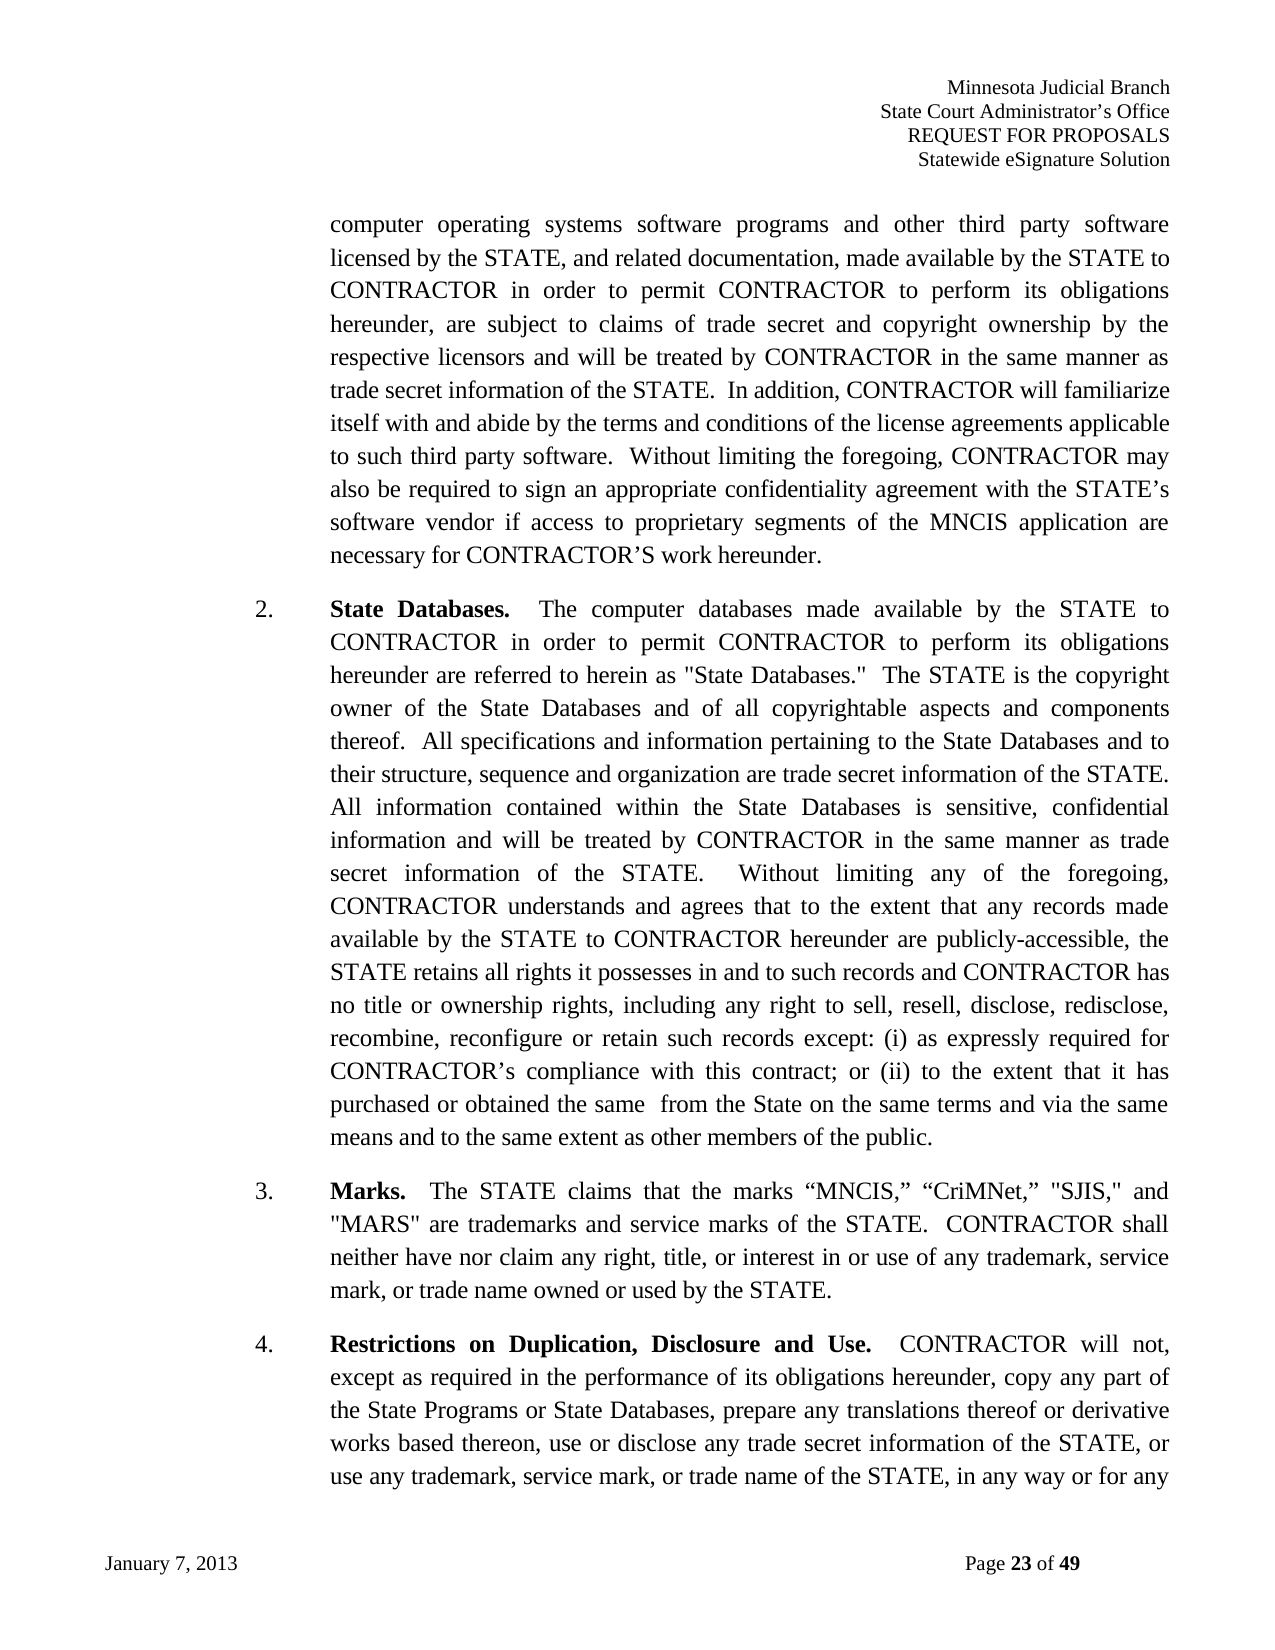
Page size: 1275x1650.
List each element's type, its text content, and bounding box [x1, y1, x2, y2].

list State Databases. The computer databases made available by the STATE to CONTRACTOR in order to permit CONTRACTOR to perform its obligations hereunder are referred to herein as "State Databases." The STATE is the copyright owner of the State Databases and of all copyrightable aspects and components thereof. All specifications and information pertaining to the State Databases and to their structure, sequence and organization are trade secret information of the STATE. All information contained within the State Databases is sensitive, confidential information and will be treated by CONTRACTOR in the same manner as trade secret information of the STATE. Without limiting any of the foregoing, CONTRACTOR understands and agrees that to the extent that any records made available by the STATE to CONTRACTOR hereunder are publicly-accessible, the STATE retains all rights it possesses in and to such records and CONTRACTOR has no title or ownership rights, including any right to sell, resell, disclose, redisclose, recombine, reconfigure or retain such records except: (i) as expressly required for CONTRACTOR’s compliance with this contract; or (ii) to the extent that it has purchased or obtained the same from the State on the same terms and via the same means and to the same extent as other members of the public. [255, 594, 1170, 1151]
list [255, 1329, 1170, 1489]
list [255, 209, 1170, 568]
list Marks. The STATE claims that the marks “MNCIS,” “CriMNet,” "SJIS," and "MARS" are trademarks and service marks of the STATE. CONTRACTOR shall neither have nor claim any right, title, or interest in or use of any trademark, service mark, or trade name owned or used by the STATE. [255, 1176, 1170, 1304]
